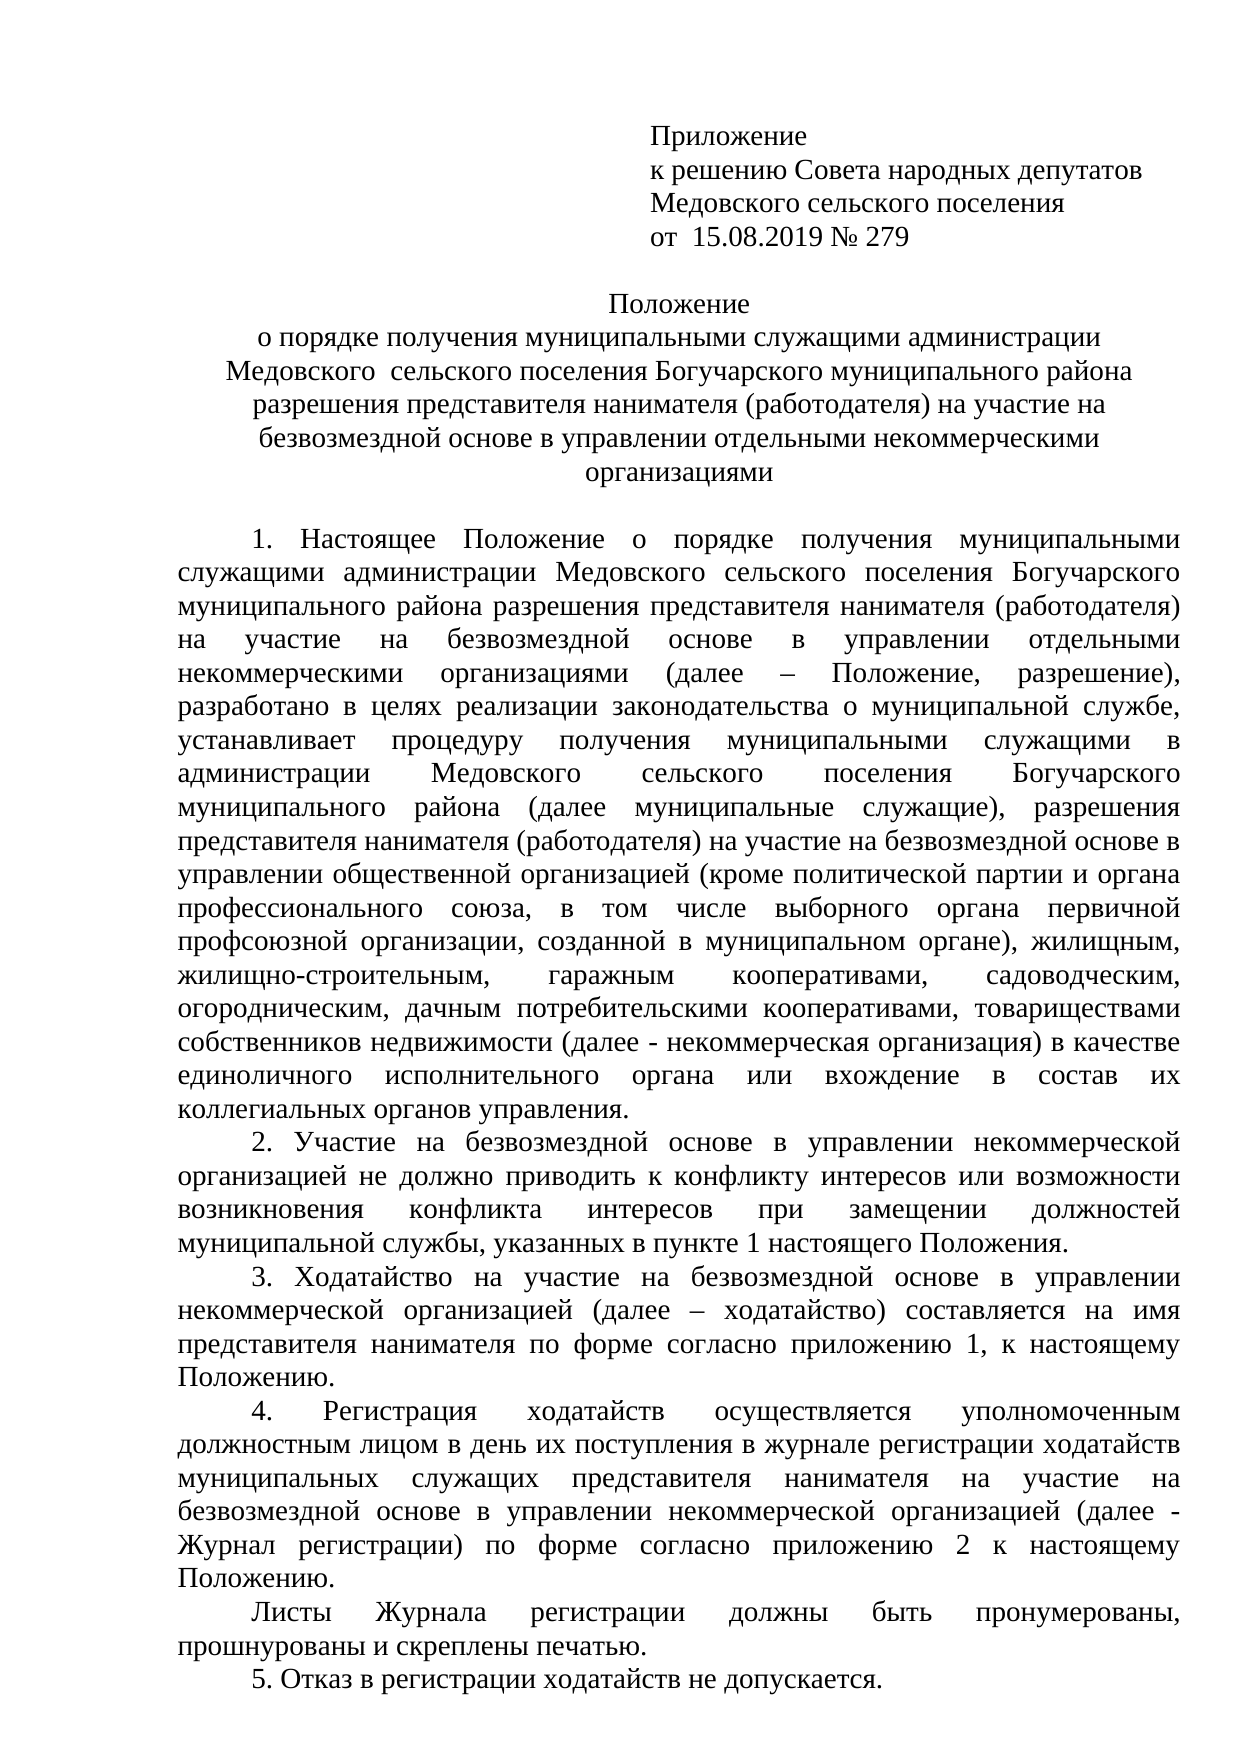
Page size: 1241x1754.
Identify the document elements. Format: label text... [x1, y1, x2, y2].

text 4. Регистрация ходатайств осуществляется уполномоченным должностным лицом в день их поступления в журнале регистрации ходатайств муниципальных служащих представителя нанимателя на участие на безвозмездной основе в управлении некоммерческой организацией (далее - Журнал регистрации) по форме согласно приложению 2 к настоящему Положению. [177, 1393, 1181, 1594]
text Листы Журнала регистрации должны быть пронумерованы, прошнурованы и скреплены печатью. [177, 1594, 1181, 1661]
text Положение [177, 286, 1181, 319]
text 5. Отказ в регистрации ходатайств не допускается. [177, 1661, 1181, 1695]
text от 15.08.2019 № 279 [650, 219, 1181, 252]
text 1. Настоящее Положение о порядке получения муниципальными служащими администрации Медовского сельского поселения Богучарского муниципального района разрешения представителя нанимателя (работодателя) на участие на безвозмездной основе в управлении отдельными некоммерческими организациями (далее – Положение, разрешение), разработано в целях реализации законодательства о муниципальной службе, устанавливает процедуру получения муниципальными служащими в администрации Медовского сельского поселения Богучарского муниципального района (далее муниципальные служащие), разрешения представителя нанимателя (работодателя) на участие на безвозмездной основе в управлении общественной организацией (кроме политической партии и органа профессионального союза, в том числе выборного органа первичной профсоюзной организации, созданной в муниципальном органе), жилищным, жилищно-строительным, гаражным кооперативами, садоводческим, огородническим, дачным потребительскими кооперативами, товариществами собственников недвижимости (далее - некоммерческая организация) в качестве единоличного исполнительного органа или вхождение в состав их коллегиальных органов управления. [177, 521, 1181, 1124]
text к решению Совета народных депутатов Медовского сельского поселения [650, 152, 1181, 219]
text о порядке получения муниципальными служащими администрации Медовского сельского поселения Богучарского муниципального района разрешения представителя нанимателя (работодателя) на участие на безвозмездной основе в управлении отдельными некоммерческими организациями [177, 319, 1181, 487]
text Приложение [650, 118, 1181, 152]
text 3. Ходатайство на участие на безвозмездной основе в управлении некоммерческой организацией (далее – ходатайство) составляется на имя представителя нанимателя по форме согласно приложению 1, к настоящему Положению. [177, 1259, 1181, 1393]
text 2. Участие на безвозмездной основе в управлении некоммерческой организацией не должно приводить к конфликту интересов или возможности возникновения конфликта интересов при замещении должностей муниципальной службы, указанных в пункте 1 настоящего Положения. [177, 1124, 1181, 1259]
